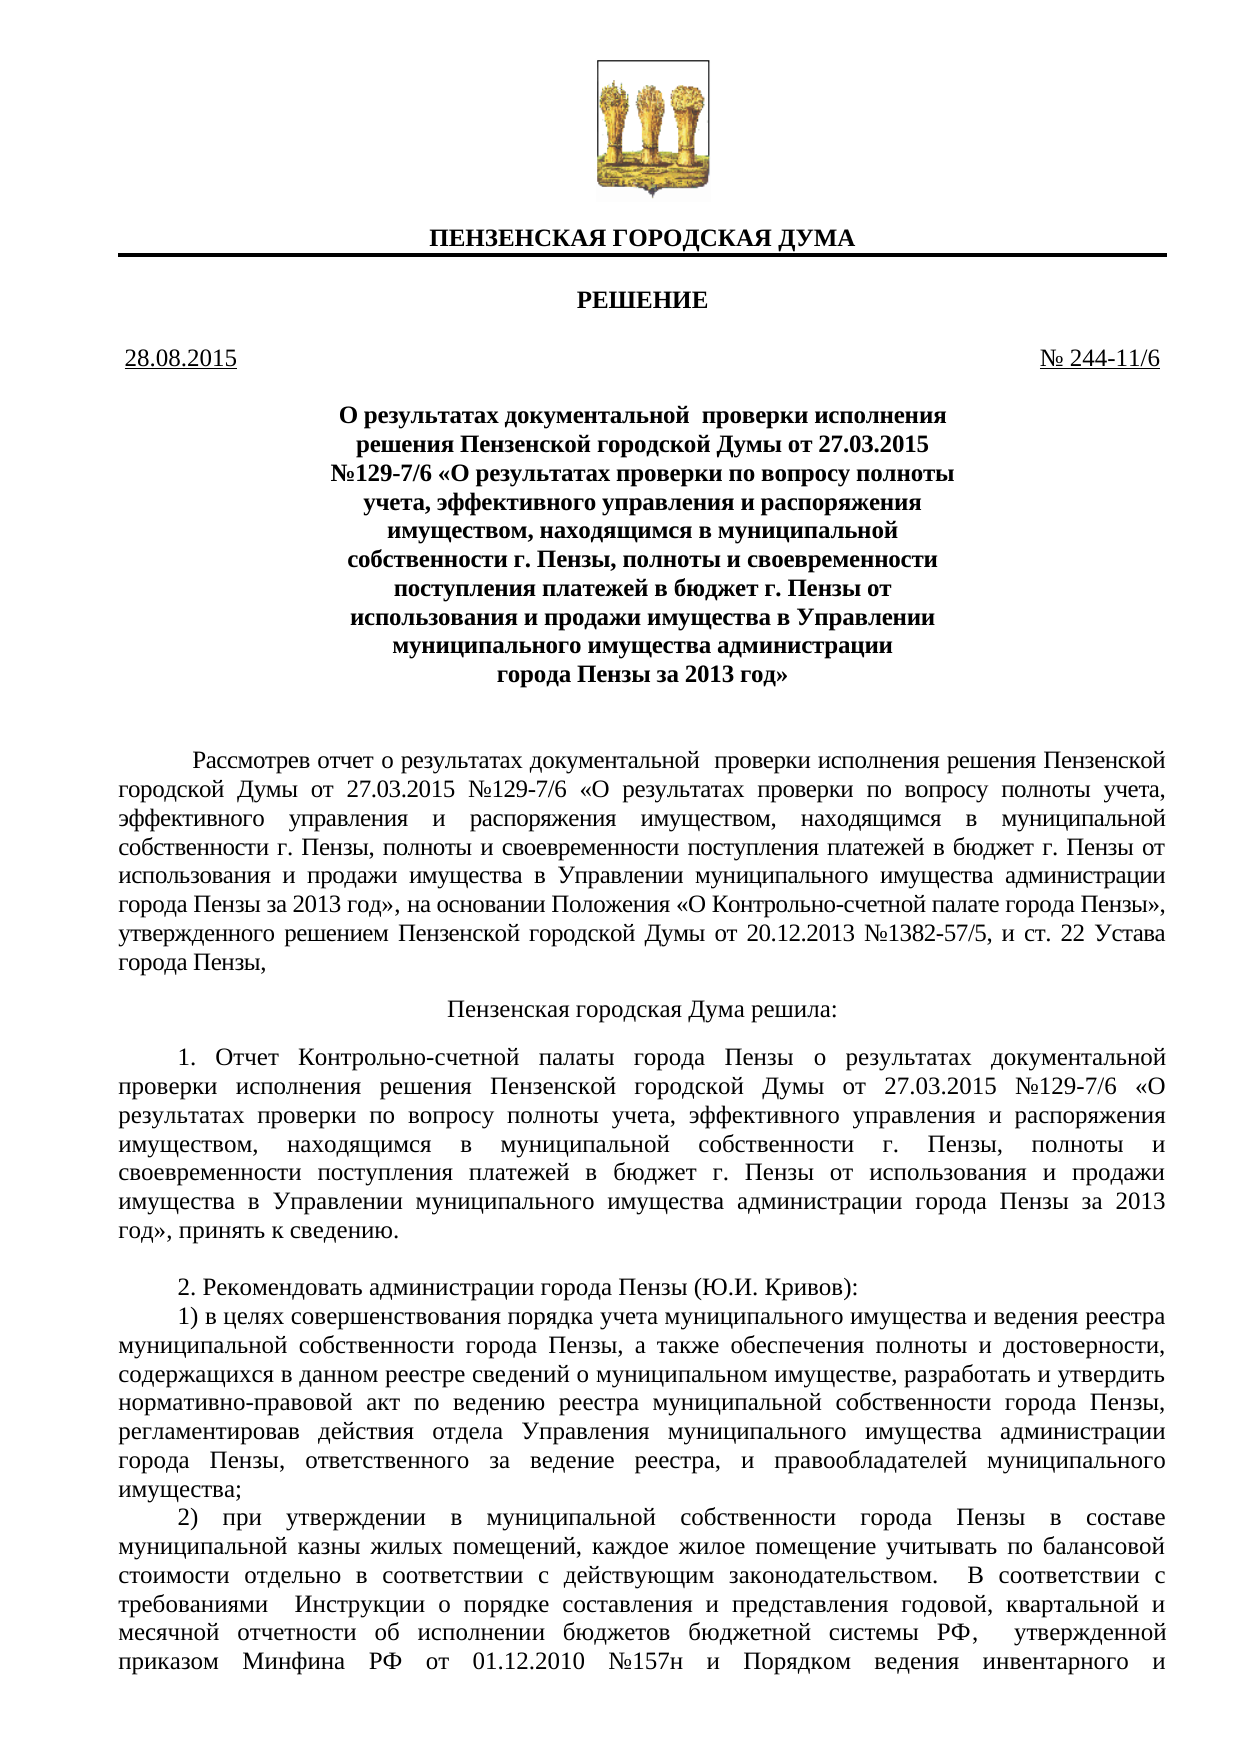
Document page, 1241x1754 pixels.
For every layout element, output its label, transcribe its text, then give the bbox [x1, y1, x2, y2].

table_header О результатах документальной проверки исполнения решения Пензенской городской Думы от 27.03.2015 №129-7/6 «О результатах проверки по вопросу полноты учета, эффективного управления и распоряжения имуществом, находящимся в муниципальной собственности г. Пензы, полноты и своевременности поступления платежей в бюджет г. Пензы от использования и продажи имущества в Управлении муниципального имущества администрации города Пензы за 2013 год» [306, 372, 979, 717]
text РЕШЕНИЕ [118, 285, 1167, 314]
text Рассмотрев отчет о результатах документальной проверки исполнения решения Пензенской городской Думы от 27.03.2015 №129-7/6 «О результатах проверки по вопросу полноты учета, эффективного управления и распоряжения имуществом, находящимся в муниципальной собственности г. Пензы, полноты и своевременности поступления платежей в бюджет г. Пензы от использования и продажи имущества в Управлении муниципального имущества администрации города Пензы за 2013 год», на основании Положения «О Контрольно-счетной палате города Пензы», утвержденного решением Пензенской городской Думы от 20.12.2013 №1382-57/5, и ст. 22 Устава города Пензы, [118, 745, 1167, 975]
text 28.08.2015 № 244-11/6 [118, 343, 1167, 372]
text 1) в целях совершенствования порядка учета муниципального имущества и ведения реестра муниципальной собственности города Пензы, а также обеспечения полноты и достоверности, содержащихся в данном реестре сведений о муниципальном имуществе, разработать и утвердить нормативно-правовой акт по ведению реестра муниципальной собственности города Пензы, регламентировав действия отдела Управления муниципального имущества администрации города Пензы, ответственного за ведение реестра, и правообладателей муниципального имущества; [118, 1301, 1167, 1502]
text 2. Рекомендовать администрации города Пензы (Ю.И. Кривов): [118, 1272, 1167, 1301]
text Пензенская городская Дума решила: [118, 994, 1167, 1023]
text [118, 1502, 1167, 1675]
text ПЕНЗЕНСКАЯ ГОРОДСКАЯ ДУМА [118, 223, 1167, 253]
picture [596, 60, 712, 202]
text 1. Отчет Контрольно-счетной палаты города Пензы о результатах документальной проверки исполнения решения Пензенской городской Думы от 27.03.2015 №129-7/6 «О результатах проверки по вопросу полноты учета, эффективного управления и распоряжения имуществом, находящимся в муниципальной собственности г. Пензы, полноты и своевременности поступления платежей в бюджет г. Пензы от использования и продажи имущества в Управлении муниципального имущества администрации города Пензы за 2013 год», принять к сведению. [118, 1042, 1167, 1244]
